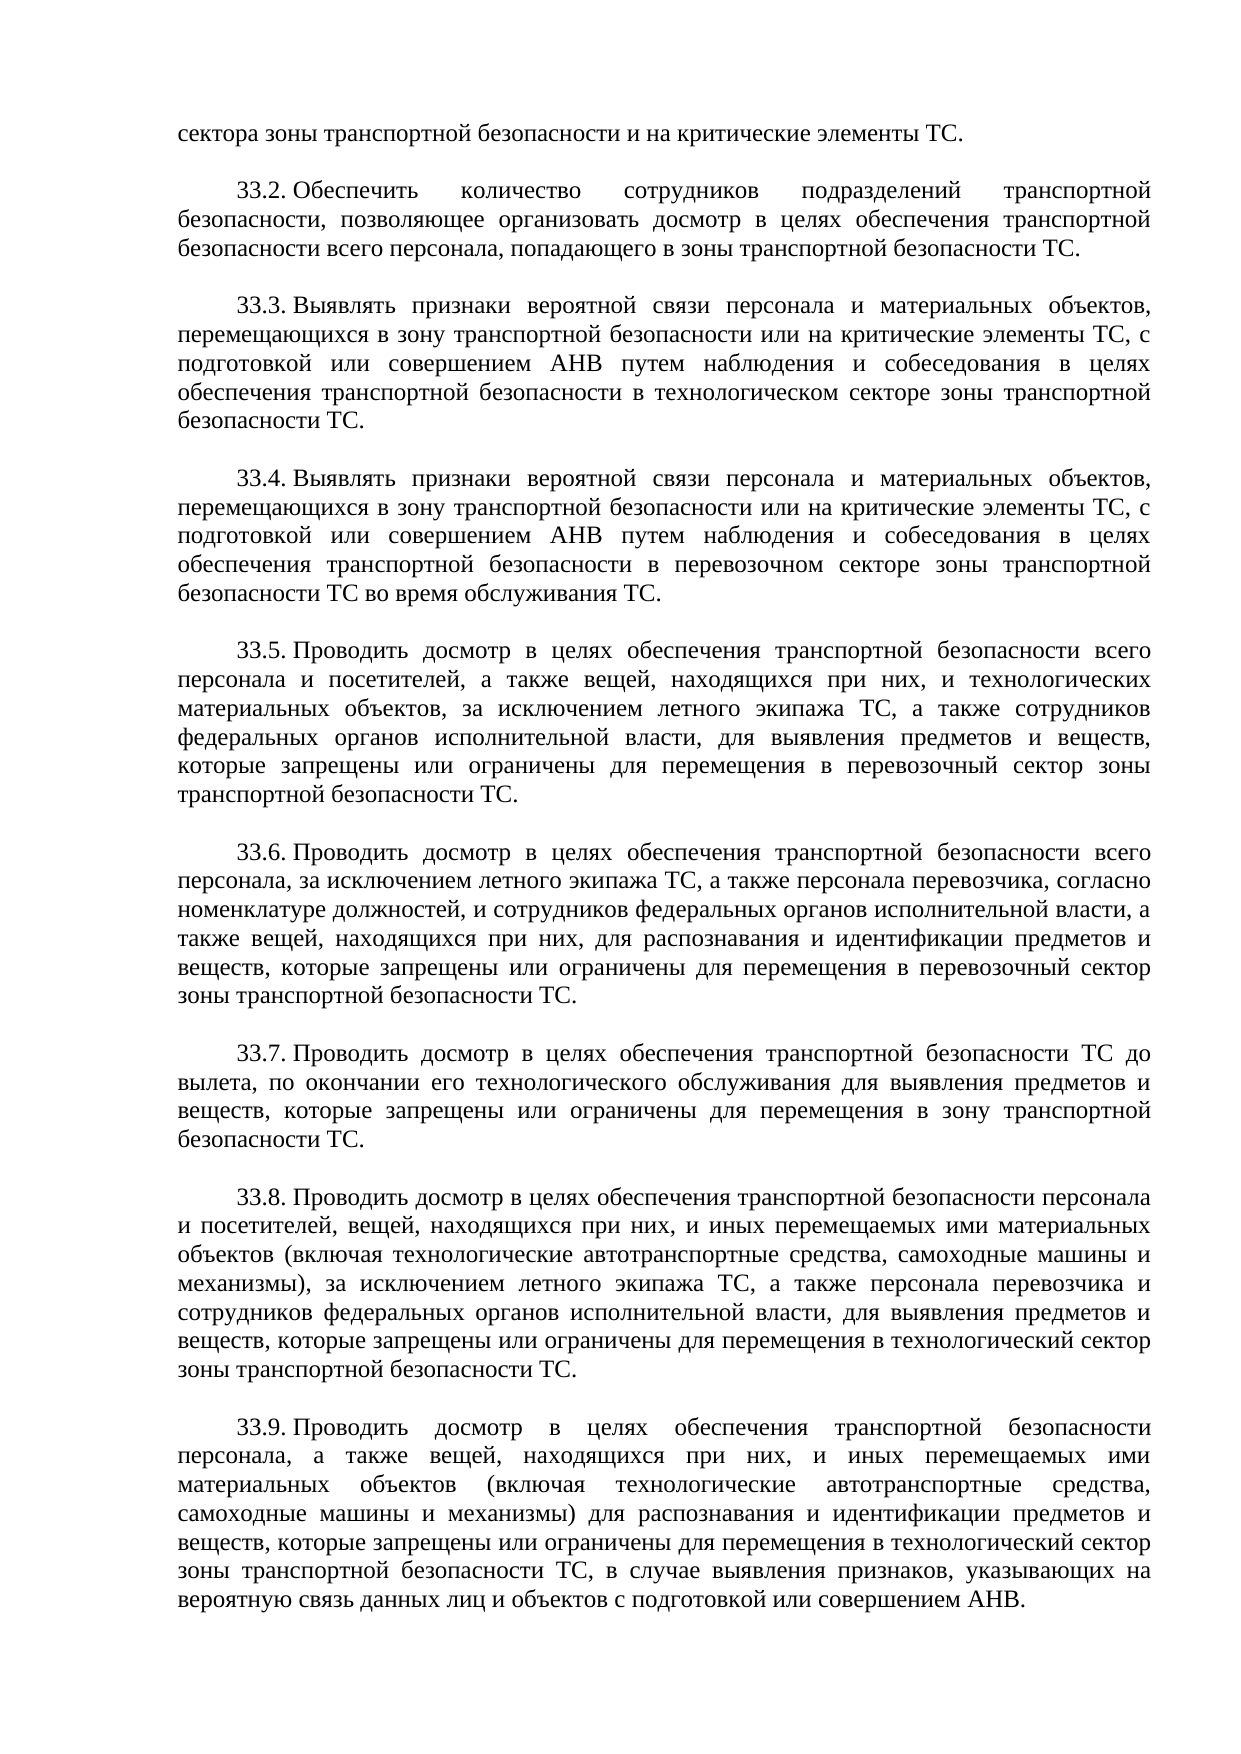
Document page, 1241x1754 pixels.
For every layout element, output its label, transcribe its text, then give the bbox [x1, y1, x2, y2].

text 33.8. Проводить досмотр в целях обеспечения транспортной безопасности персонала и посетителей, вещей, находящихся при них, и иных перемещаемых ими материальных объектов (включая технологические автотранспортные средства, самоходные машины и механизмы), за исключением летного экипажа ТС, а также персонала перевозчика и сотрудников федеральных органов исполнительной власти, для выявления предметов и веществ, которые запрещены или ограничены для перемещения в технологический сектор зоны транспортной безопасности ТС. [177, 1182, 1152, 1383]
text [177, 118, 1152, 147]
text 33.6. Проводить досмотр в целях обеспечения транспортной безопасности всего персонала, за исключением летного экипажа ТС, а также персонала перевозчика, согласно номенклатуре должностей, и сотрудников федеральных органов исполнительной власти, а также вещей, находящихся при них, для распознавания и идентификации предметов и веществ, которые запрещены или ограничены для перемещения в перевозочный сектор зоны транспортной безопасности ТС. [177, 837, 1152, 1009]
text 33.4. Выявлять признаки вероятной связи персонала и материальных объектов, перемещающихся в зону транспортной безопасности или на критические элементы ТС, с подготовкой или совершением АНВ путем наблюдения и собеседования в целях обеспечения транспортной безопасности в перевозочном секторе зоны транспортной безопасности ТС во время обслуживания ТС. [177, 463, 1152, 607]
text 33.3. Выявлять признаки вероятной связи персонала и материальных объектов, перемещающихся в зону транспортной безопасности или на критические элементы ТС, с подготовкой или совершением АНВ путем наблюдения и собеседования в целях обеспечения транспортной безопасности в технологическом секторе зоны транспортной безопасности ТС. [177, 291, 1152, 434]
text 33.9. Проводить досмотр в целях обеспечения транспортной безопасности персонала, а также вещей, находящихся при них, и иных перемещаемых ими материальных объектов (включая технологические автотранспортные средства, самоходные машины и механизмы) для распознавания и идентификации предметов и веществ, которые запрещены или ограничены для перемещения в технологический сектор зоны транспортной безопасности ТС, в случае выявления признаков, указывающих на вероятную связь данных лиц и объектов с подготовкой или совершением АНВ. [177, 1412, 1152, 1613]
text 33.7. Проводить досмотр в целях обеспечения транспортной безопасности ТС до вылета, по окончании его технологического обслуживания для выявления предметов и веществ, которые запрещены или ограничены для перемещения в зону транспортной безопасности ТС. [177, 1038, 1152, 1153]
text 33.2. Обеспечить количество сотрудников подразделений транспортной безопасности, позволяющее организовать досмотр в целях обеспечения транспортной безопасности всего персонала, попадающего в зоны транспортной безопасности ТС. [177, 176, 1152, 262]
text 33.5. Проводить досмотр в целях обеспечения транспортной безопасности всего персонала и посетителей, а также вещей, находящихся при них, и технологических материальных объектов, за исключением летного экипажа ТС, а также сотрудников федеральных органов исполнительной власти, для выявления предметов и веществ, которые запрещены или ограничены для перемещения в перевозочный сектор зоны транспортной безопасности ТС. [177, 636, 1152, 808]
